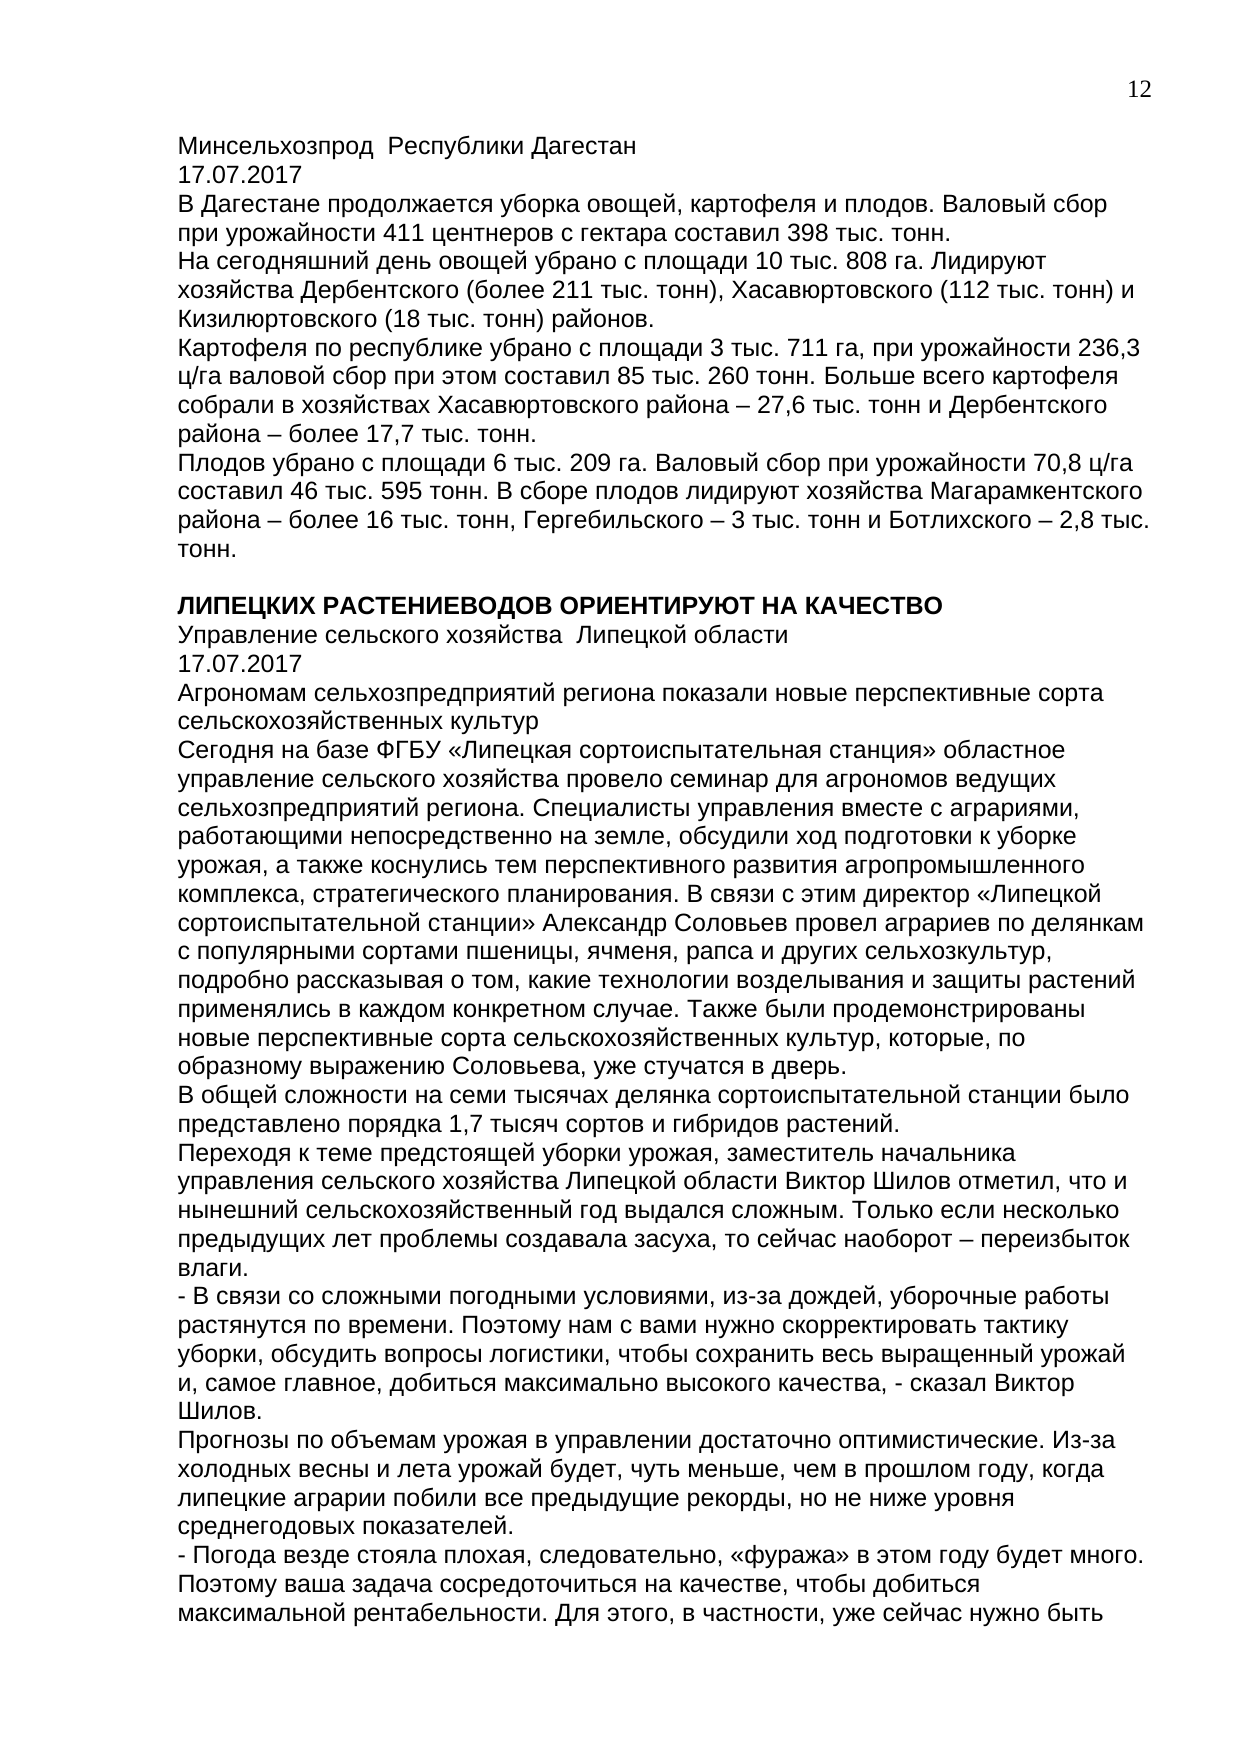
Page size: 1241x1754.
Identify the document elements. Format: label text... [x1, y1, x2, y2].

text 17.07.2017 [177, 649, 1152, 677]
text В Дагестане продолжается уборка овощей, картофеля и плодов. Валовый сбор при урожайности 411 центнеров с гектара составил 398 тыс. тонн. [177, 189, 1152, 246]
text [177, 1540, 1152, 1626]
text Переходя к теме предстоящей уборки урожая, заместитель начальника управления сельского хозяйства Липецкой области Виктор Шилов отметил, что и нынешний сельскохозяйственный год выдался сложным. Только если несколько предыдущих лет проблемы создавала засуха, то сейчас наоборот – переизбыток влаги. [177, 1137, 1152, 1281]
text Плодов убрано с площади 6 тыс. 209 га. Валовый сбор при урожайности 70,8 ц/га составил 46 тыс. 595 тонн. В сборе плодов лидируют хозяйства Магарамкентского района – более 16 тыс. тонн, Гергебильского – 3 тыс. тонн и Ботлихского – 2,8 тыс. тонн. [177, 447, 1152, 562]
text Управление сельского хозяйства Липецкой области [177, 620, 1152, 649]
text На сегодняшний день овощей убрано с площади 10 тыс. 808 га. Лидируют хозяйства Дербентского (более 211 тыс. тонн), Хасавюртовского (112 тыс. тонн) и Кизилюртовского (18 тыс. тонн) районов. [177, 246, 1152, 332]
text Картофеля по республике убрано с площади 3 тыс. 711 га, при урожайности 236,3 ц/га валовой сбор при этом составил 85 тыс. 260 тонн. Больше всего картофеля собрали в хозяйствах Хасавюртовского района – 27,6 тыс. тонн и Дербентского района – более 17,7 тыс. тонн. [177, 332, 1152, 447]
text В общей сложности на семи тысячах делянка сортоиспытательной станции было представлено порядка 1,7 тысяч сортов и гибридов растений. [177, 1080, 1152, 1137]
text Минсельхозпрод Республики Дагестан [177, 131, 1152, 160]
text Агрономам сельхозпредприятий региона показали новые перспективные сорта сельскохозяйственных культур [177, 677, 1152, 735]
text Сегодня на базе ФГБУ «Липецкая сортоиспытательная станция» областное управление сельского хозяйства провело семинар для агрономов ведущих сельхозпредприятий региона. Специалисты управления вместе с аграриями, работающими непосредственно на земле, обсудили ход подготовки к уборке урожая, а также коснулись тем перспективного развития агропромышленного комплекса, стратегического планирования. В связи с этим директор «Липецкой сортоиспытательной станции» Александр Соловьев провел аграриев по делянкам с популярными сортами пшеницы, ячменя, рапса и других сельхозкультур, подробно рассказывая о том, какие технологии возделывания и защиты растений применялись в каждом конкретном случае. Также были продемонстрированы новые перспективные сорта сельскохозяйственных культур, которые, по образному выражению Соловьева, уже стучатся в дверь. [177, 735, 1152, 1080]
text - В связи со сложными погодными условиями, из-за дождей, уборочные работы растянутся по времени. Поэтому нам с вами нужно скорректировать тактику уборки, обсудить вопросы логистики, чтобы сохранить весь выращенный урожай и, самое главное, добиться максимально высокого качества, - сказал Виктор Шилов. [177, 1281, 1152, 1425]
text Липецких растениеводов ориентируют на качество [177, 591, 1152, 620]
text 17.07.2017 [177, 160, 1152, 189]
text Прогнозы по объемам урожая в управлении достаточно оптимистические. Из-за холодных весны и лета урожай будет, чуть меньше, чем в прошлом году, когда липецкие аграрии побили все предыдущие рекорды, но не ниже уровня среднегодовых показателей. [177, 1425, 1152, 1540]
